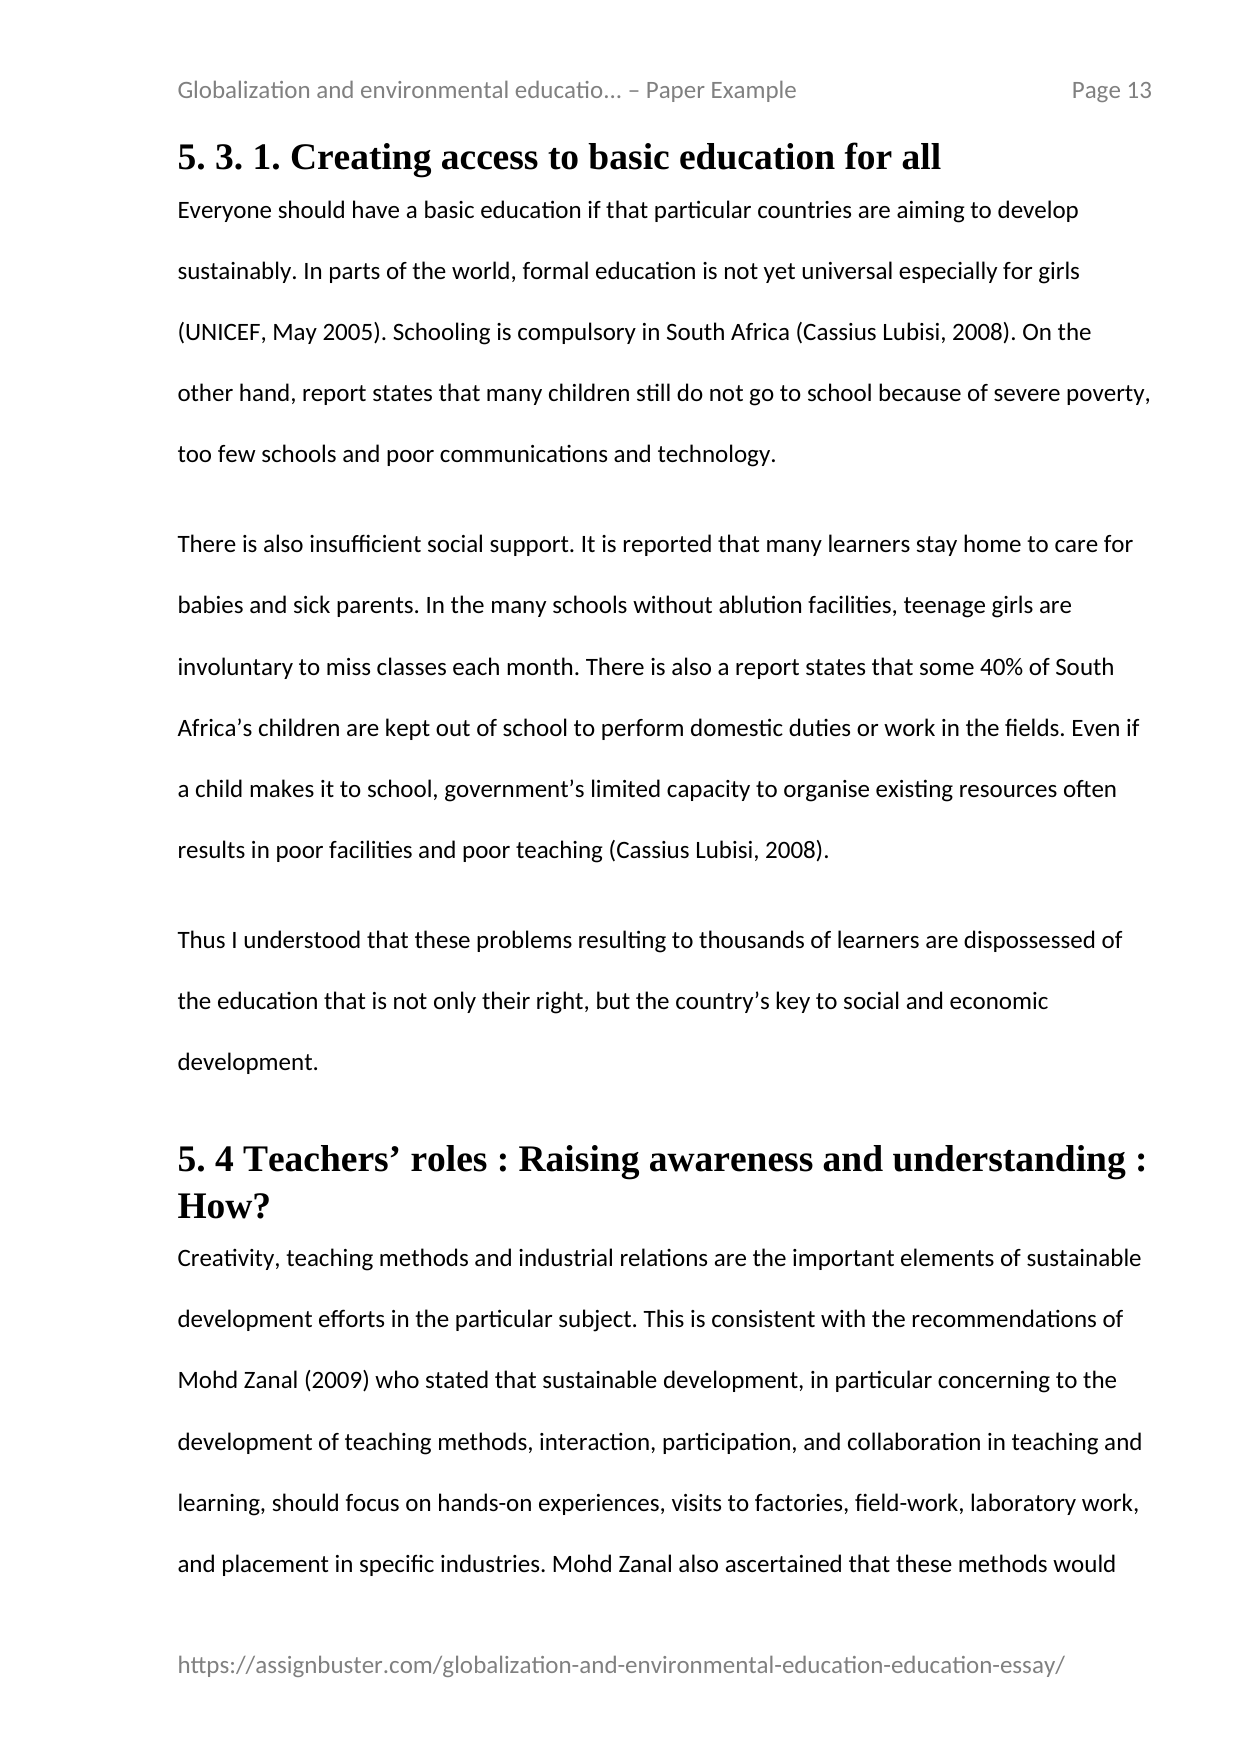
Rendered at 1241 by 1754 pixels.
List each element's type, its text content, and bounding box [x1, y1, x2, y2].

text Everyone should have a basic education if that particular countries are aiming to develop sustainably. In parts of the world, formal education is not yet universal especially for girls (UNICEF, May 2005). Schooling is compulsory in South Africa (Cassius Lubisi, 2008). On the other hand, report states that many children still do not go to school because of severe poverty, too few schools and poor communications and technology. [177, 194, 1152, 468]
text There is also insufficient social support. It is reported that many learners stay home to care for babies and sick parents. In the many schools without ablution facilities, teenage girls are involuntary to miss classes each month. There is also a report states that some 40% of South Africa’s children are kept out of school to perform domestic duties or work in the fields. Even if a child makes it to school, government’s limited capacity to organise existing resources often results in poor facilities and poor teaching (Cassius Lubisi, 2008). [177, 528, 1152, 864]
subtitle 5. 3. 1. Creating access to basic education for all [177, 135, 1152, 178]
subtitle 5. 4 Teachers’ roles : Raising awareness and understanding : How? [177, 1137, 1152, 1227]
text Thus I understood that these problems resulting to thousands of learners are dispossessed of the education that is not only their right, but the country’s key to social and economic development. [177, 924, 1152, 1077]
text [177, 1242, 1152, 1578]
